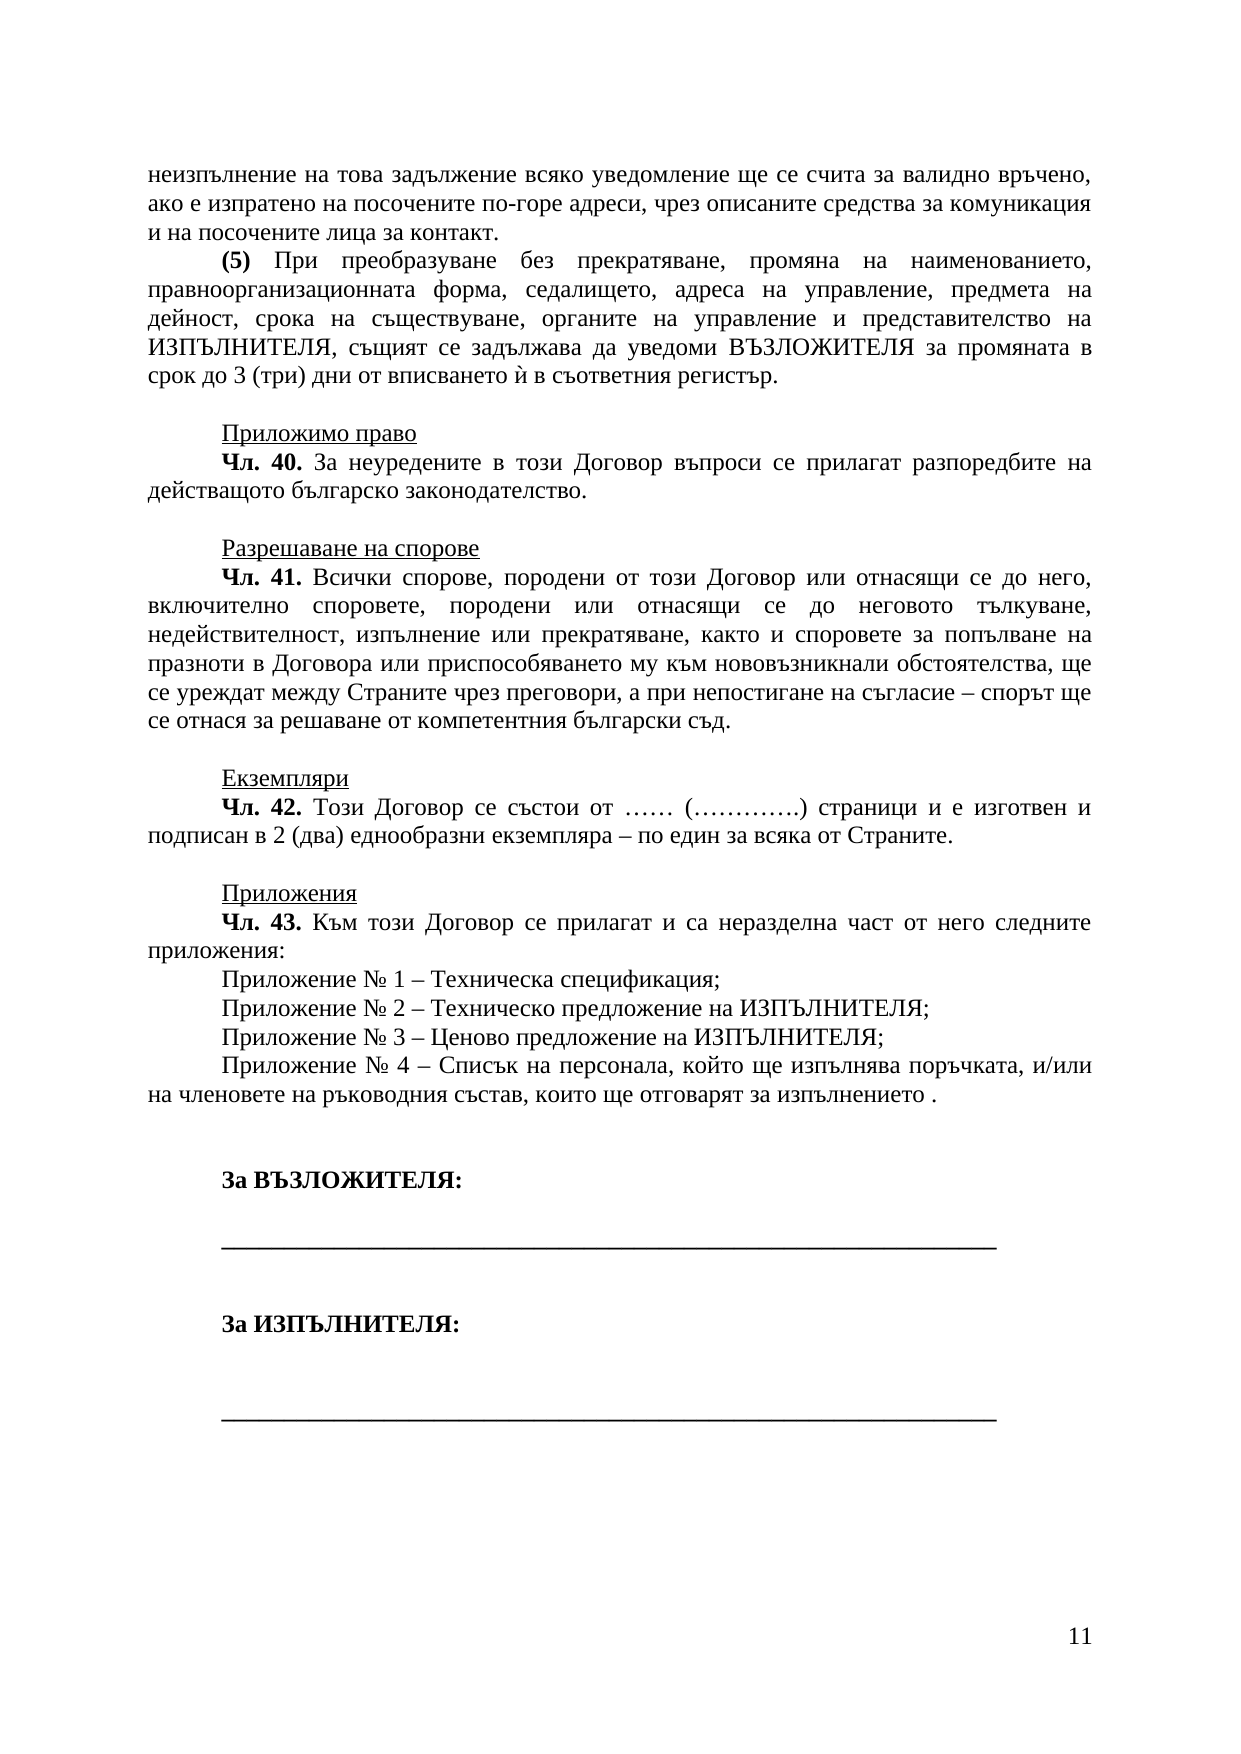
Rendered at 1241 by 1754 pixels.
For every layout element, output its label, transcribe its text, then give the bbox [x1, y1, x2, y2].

text Чл. 43. Към този Договор се прилагат и са неразделна част от него следните приложения: [148, 907, 1093, 964]
text Приложимо право [148, 418, 1093, 447]
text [148, 159, 1093, 246]
text Чл. 40. За неуредените в този Договор въпроси се прилагат разпоредбите на действащото българско законодателство. [148, 447, 1093, 504]
text За ВЪЗЛОЖИТЕЛЯ: [148, 1166, 1093, 1194]
text Екземпляри [148, 763, 1093, 792]
text Приложение № 4 – Списък на персонала, който ще изпълнява поръчката, и/или на членовете на ръководния състав, които ще отговарят за изпълнението . [148, 1051, 1093, 1108]
text Приложение № 2 – Техническо предложение на ИЗПЪЛНИТЕЛЯ; [148, 993, 1093, 1022]
text За ИЗПЪЛНИТЕЛЯ: [148, 1309, 1093, 1338]
text Чл. 42. Този Договор се състои от …… (………….) страници и е изготвен и подписан в 2 (два) еднообразни екземпляра – по един за всяка от Страните. [148, 792, 1093, 849]
text (5) При преобразуване без прекратяване, промяна на наименованието, правноорганизационната форма, седалището, адреса на управление, предмета на дейност, срока на съществуване, органите на управление и представителство на ИЗПЪЛНИТЕЛЯ, същият се задължава да уведоми ВЪЗЛОЖИТЕЛЯ за промяната в срок до 3 (три) дни от вписването ѝ в съответния регистър. [148, 246, 1093, 389]
text ______________________________________________________________ [148, 1395, 1093, 1424]
text ______________________________________________________________ [148, 1223, 1093, 1252]
text Приложение № 1 – Техническа спецификация; [148, 964, 1093, 993]
text Приложения [148, 878, 1093, 907]
text Приложение № 3 – Ценово предложение на ИЗПЪЛНИТЕЛЯ; [148, 1022, 1093, 1051]
text Чл. 41. Всички спорове, породени от този Договор или отнасящи се до него, включително споровете, породени или отнасящи се до неговото тълкуване, недействителност, изпълнение или прекратяване, както и споровете за попълване на празноти в Договора или приспособяването му към нововъзникнали обстоятелства, ще се уреждат между Страните чрез преговори, а при непостигане на съгласие – спорът ще се отнася за решаване от компетентния български съд. [148, 562, 1093, 734]
text Разрешаване на спорове [148, 533, 1093, 562]
